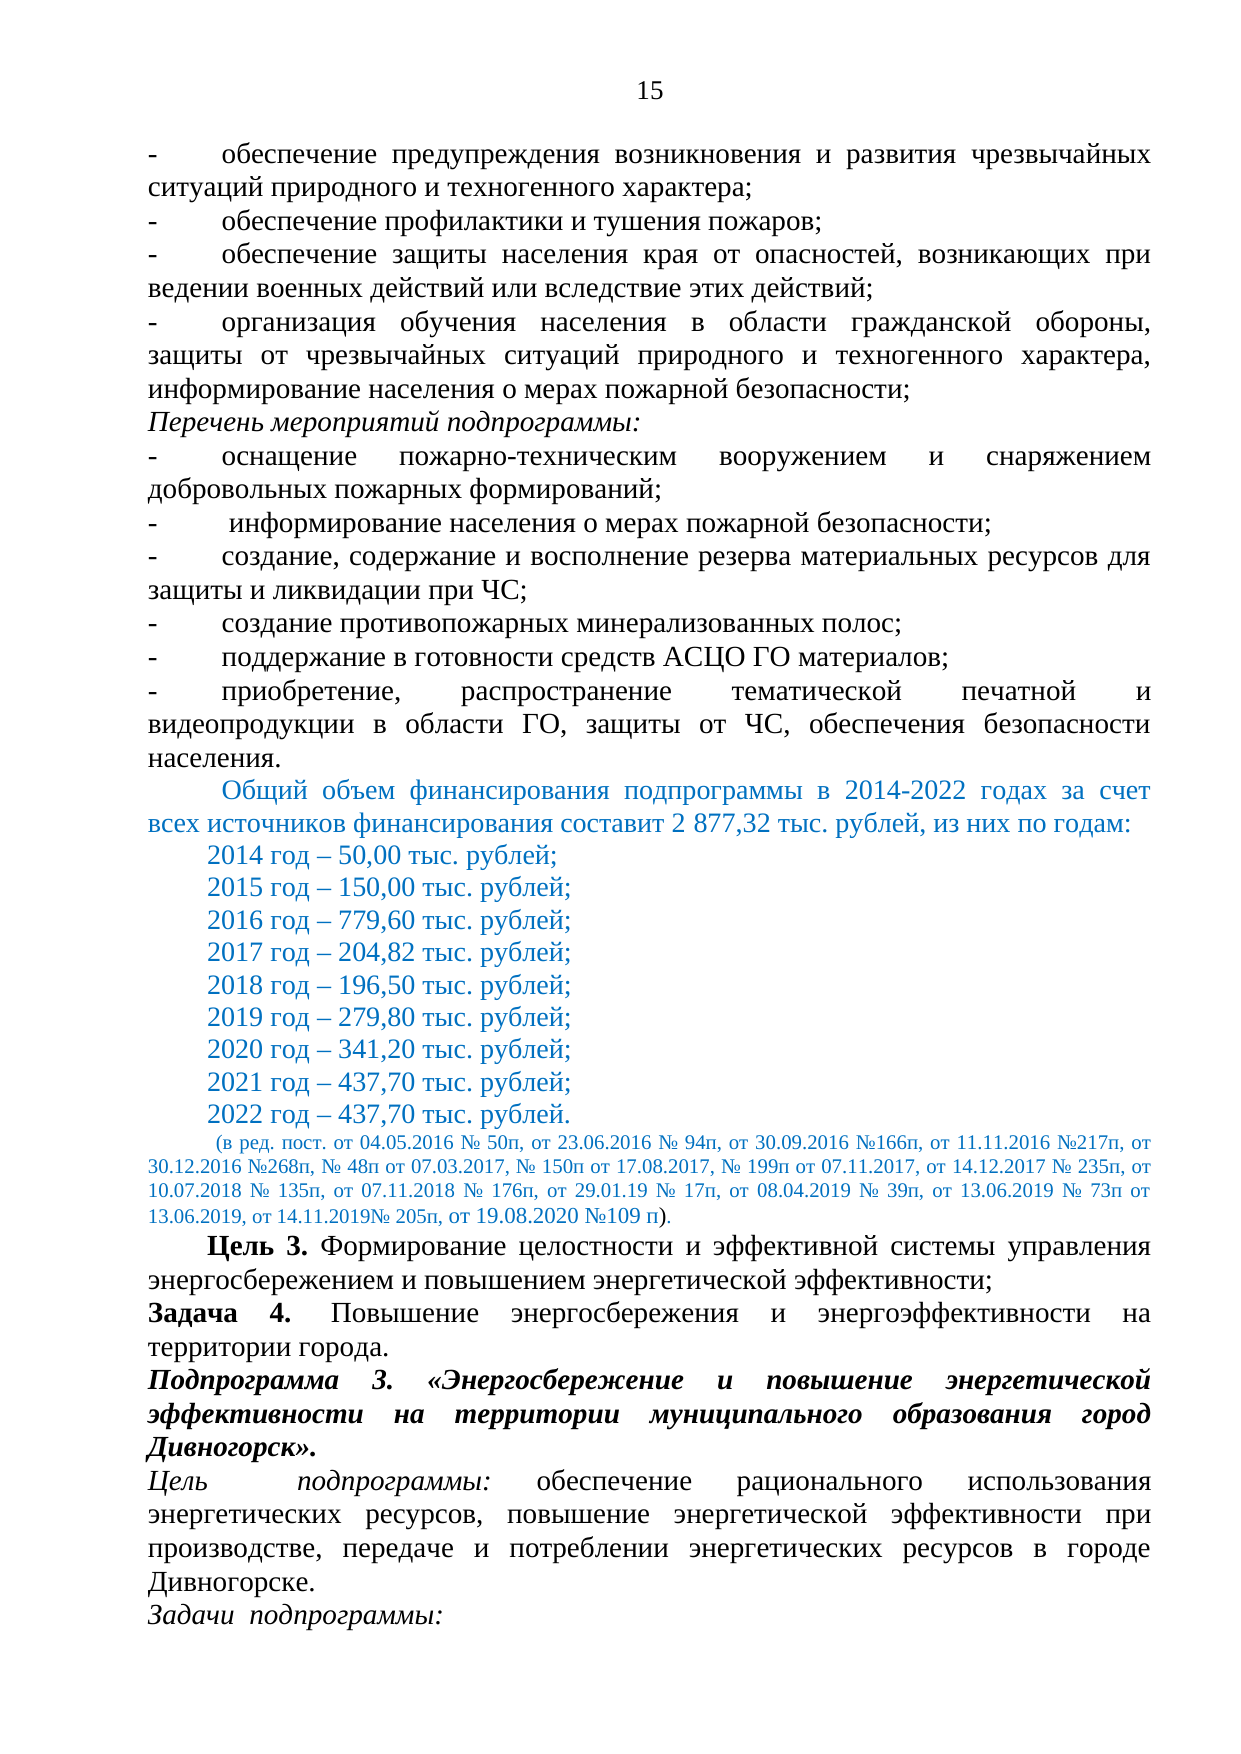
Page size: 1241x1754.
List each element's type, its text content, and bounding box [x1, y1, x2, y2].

text 2022 год – 437,70 тыс. рублей. [148, 1097, 1152, 1130]
text - обеспечение предупреждения возникновения и развития чрезвычайных ситуаций природного и техногенного характера; [148, 136, 1152, 203]
text - обеспечение защиты населения края от опасностей, возникающих при ведении военных действий или вследствие этих действий; [148, 237, 1152, 304]
text Цель подпрограммы: обеспечение рационального использования энергетических ресурсов, повышение энергетической эффективности при производстве, передаче и потреблении энергетических ресурсов в городе Дивногорске. [148, 1463, 1152, 1597]
text 2015 год – 150,00 тыс. рублей; [148, 871, 1152, 903]
text 2017 год – 204,82 тыс. рублей; [148, 935, 1152, 968]
text 2019 год – 279,80 тыс. рублей; [148, 1000, 1152, 1032]
text 2018 год – 196,50 тыс. рублей; [148, 968, 1152, 1000]
text - приобретение, распространение тематической печатной и видеопродукции в области ГО, защиты от ЧС, обеспечения безопасности населения. [148, 673, 1152, 773]
text Перечень мероприятий подпрограммы: [148, 404, 1152, 438]
text - оснащение пожарно-техническим вооружением и снаряжением добровольных пожарных формирований; [148, 438, 1152, 505]
text Задача 4. Повышение энергосбережения и энергоэффективности на территории города. [148, 1295, 1152, 1362]
text Общий объем финансирования подпрограммы в 2014-2022 годах за счет всех источников финансирования составит 2 877,32 тыс. рублей, из них по годам: [148, 773, 1152, 838]
text 2016 год – 779,60 тыс. рублей; [148, 903, 1152, 935]
text (в ред. пост. от 04.05.2016 № 50п, от 23.06.2016 № 94п, от 30.09.2016 №166п, от 11.11.2016 №217п, от 30.12.2016 №268п, № 48п от 07.03.2017, № 150п от 17.08.2017, № 199п от 07.11.2017, от 14.12.2017 № 235п, от 10.07.2018 № 135п, от 07.11.2018 № 176п, от 29.01.19 № 17п, от 08.04.2019 № 39п, от 13.06.2019 № 73п от 13.06.2019, от 14.11.2019№ 205п, от 19.08.2020 №109 п). [148, 1130, 1152, 1228]
text - создание, содержание и восполнение резерва материальных ресурсов для защиты и ликвидации при ЧС; [148, 538, 1152, 606]
text Подпрограмма 3. «Энергосбережение и повышение энергетической эффективности на территории муниципального образования город Дивногорск». [148, 1362, 1152, 1463]
text Цель 3. Формирование целостности и эффективной системы управления энергосбережением и повышением энергетической эффективности; [148, 1228, 1152, 1295]
text - обеспечение профилактики и тушения пожаров; [148, 203, 1152, 237]
text - организация обучения населения в области гражданской обороны, защиты от чрезвычайных ситуаций природного и техногенного характера, информирование населения о мерах пожарной безопасности; [148, 304, 1152, 404]
text Задачи подпрограммы: [148, 1597, 1152, 1631]
text 2021 год – 437,70 тыс. рублей; [148, 1065, 1152, 1097]
text 2014 год – 50,00 тыс. рублей; [148, 838, 1152, 871]
text 2020 год – 341,20 тыс. рублей; [148, 1032, 1152, 1065]
text - создание противопожарных минерализованных полос; [148, 606, 1152, 639]
text - информирование населения о мерах пожарной безопасности; [148, 505, 1152, 538]
text - поддержание в готовности средств АСЦО ГО материалов; [148, 639, 1152, 673]
